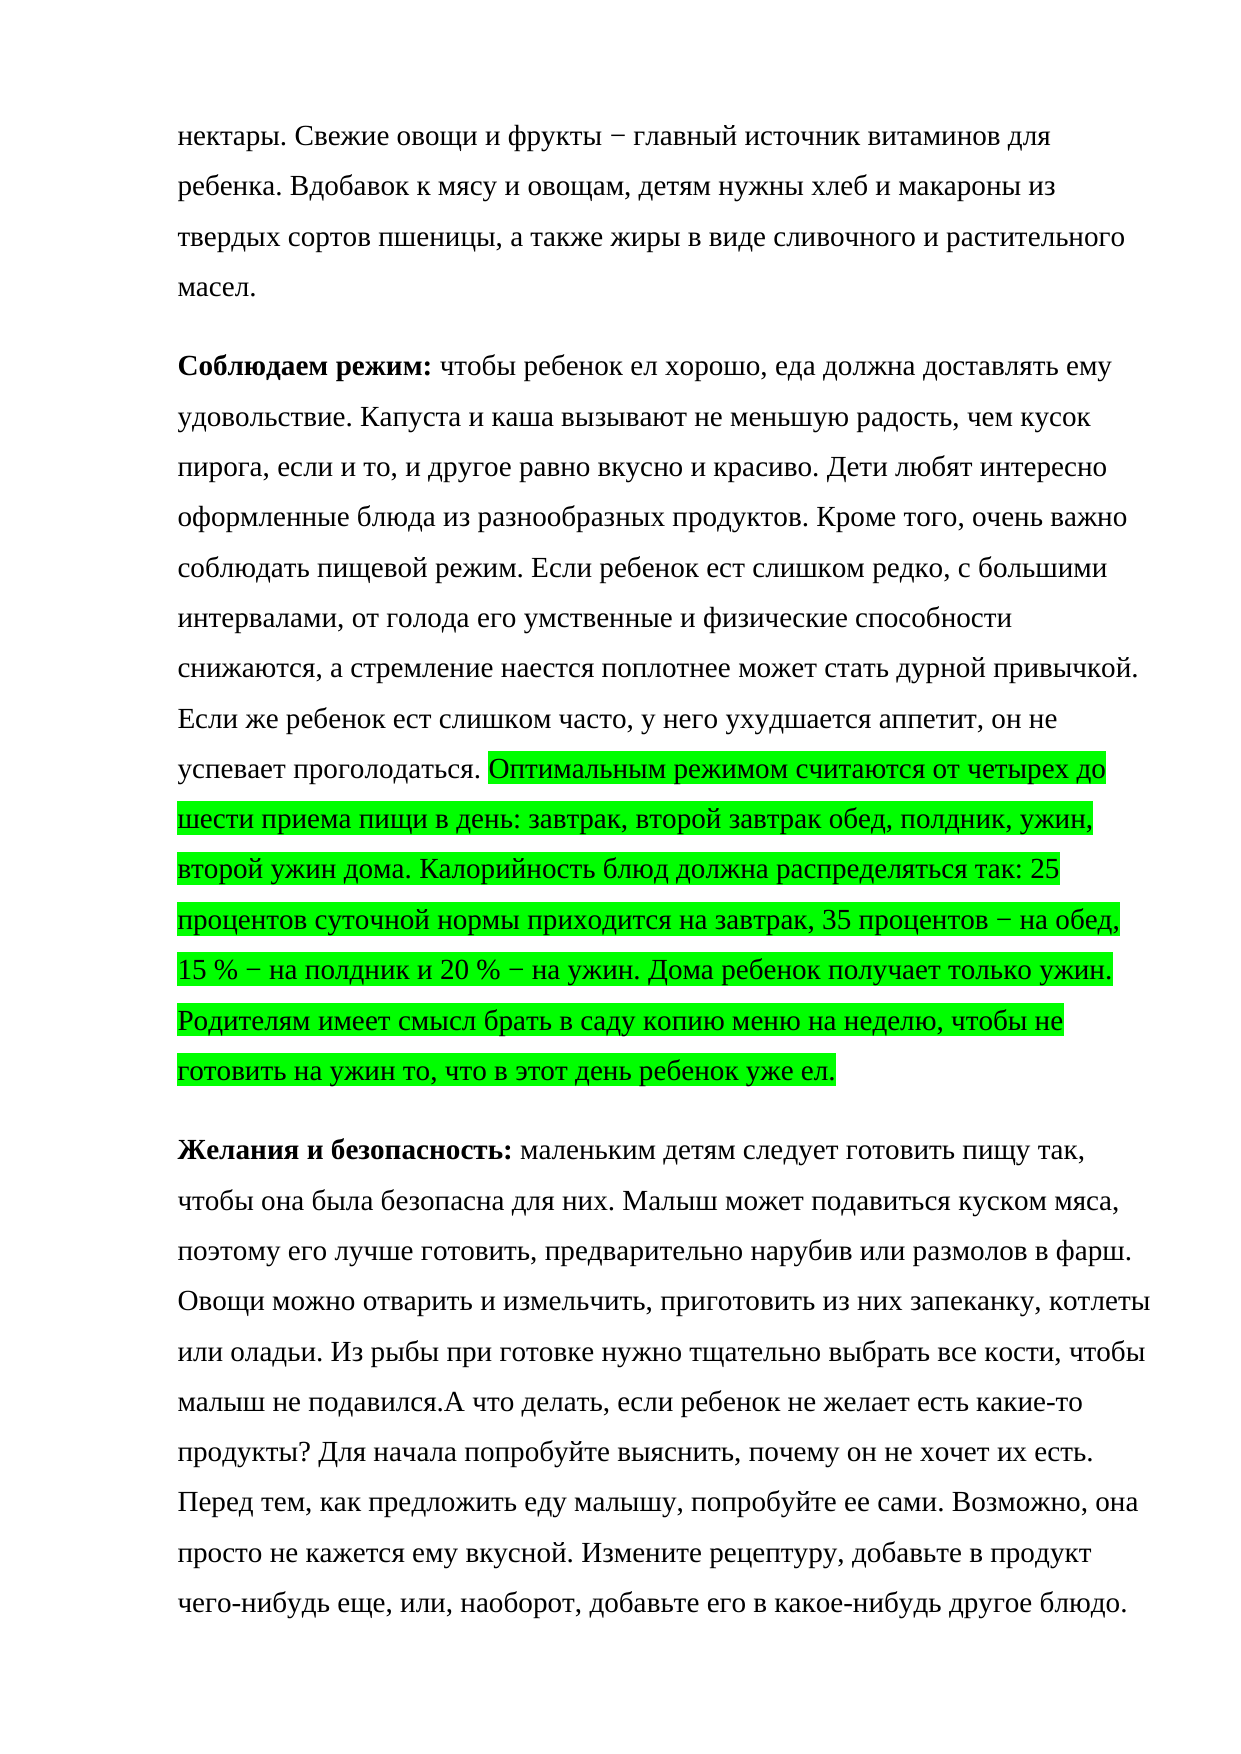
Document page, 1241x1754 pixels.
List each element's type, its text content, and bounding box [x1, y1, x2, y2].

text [177, 1132, 1152, 1619]
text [177, 118, 1152, 303]
text Соблюдаем режим: чтобы ребенок ел хорошо, еда должна доставлять ему удовольствие. Капуста и каша вызывают не меньшую радость, чем кусок пирога, если и то, и другое равно вкусно и красиво. Дети любят интересно оформленные блюда из разнообразных продуктов. Кроме того, очень важно соблюдать пищевой режим. Если ребенок ест слишком редко, с большими интервалами, от голода его умственные и физические способности снижаются, а стремление наестся поплотнее может стать дурной привычкой. Если же ребенок ест слишком часто, у него ухудшается аппетит, он не успевает проголодаться. Оптимальным режимом считаются от четырех до шести приема пищи в день: завтрак, второй завтрак обед, полдник, ужин, второй ужин дома. Калорийность блюд должна распределяться так: 25 процентов суточной нормы приходится на завтрак, 35 процентов − на обед, 15 % − на полдник и 20 % − на ужин. Дома ребенок получает только ужин. Родителям имеет смысл брать в саду копию меню на неделю, чтобы не готовить на ужин то, что в этот день ребенок уже ел. [177, 348, 1152, 1086]
